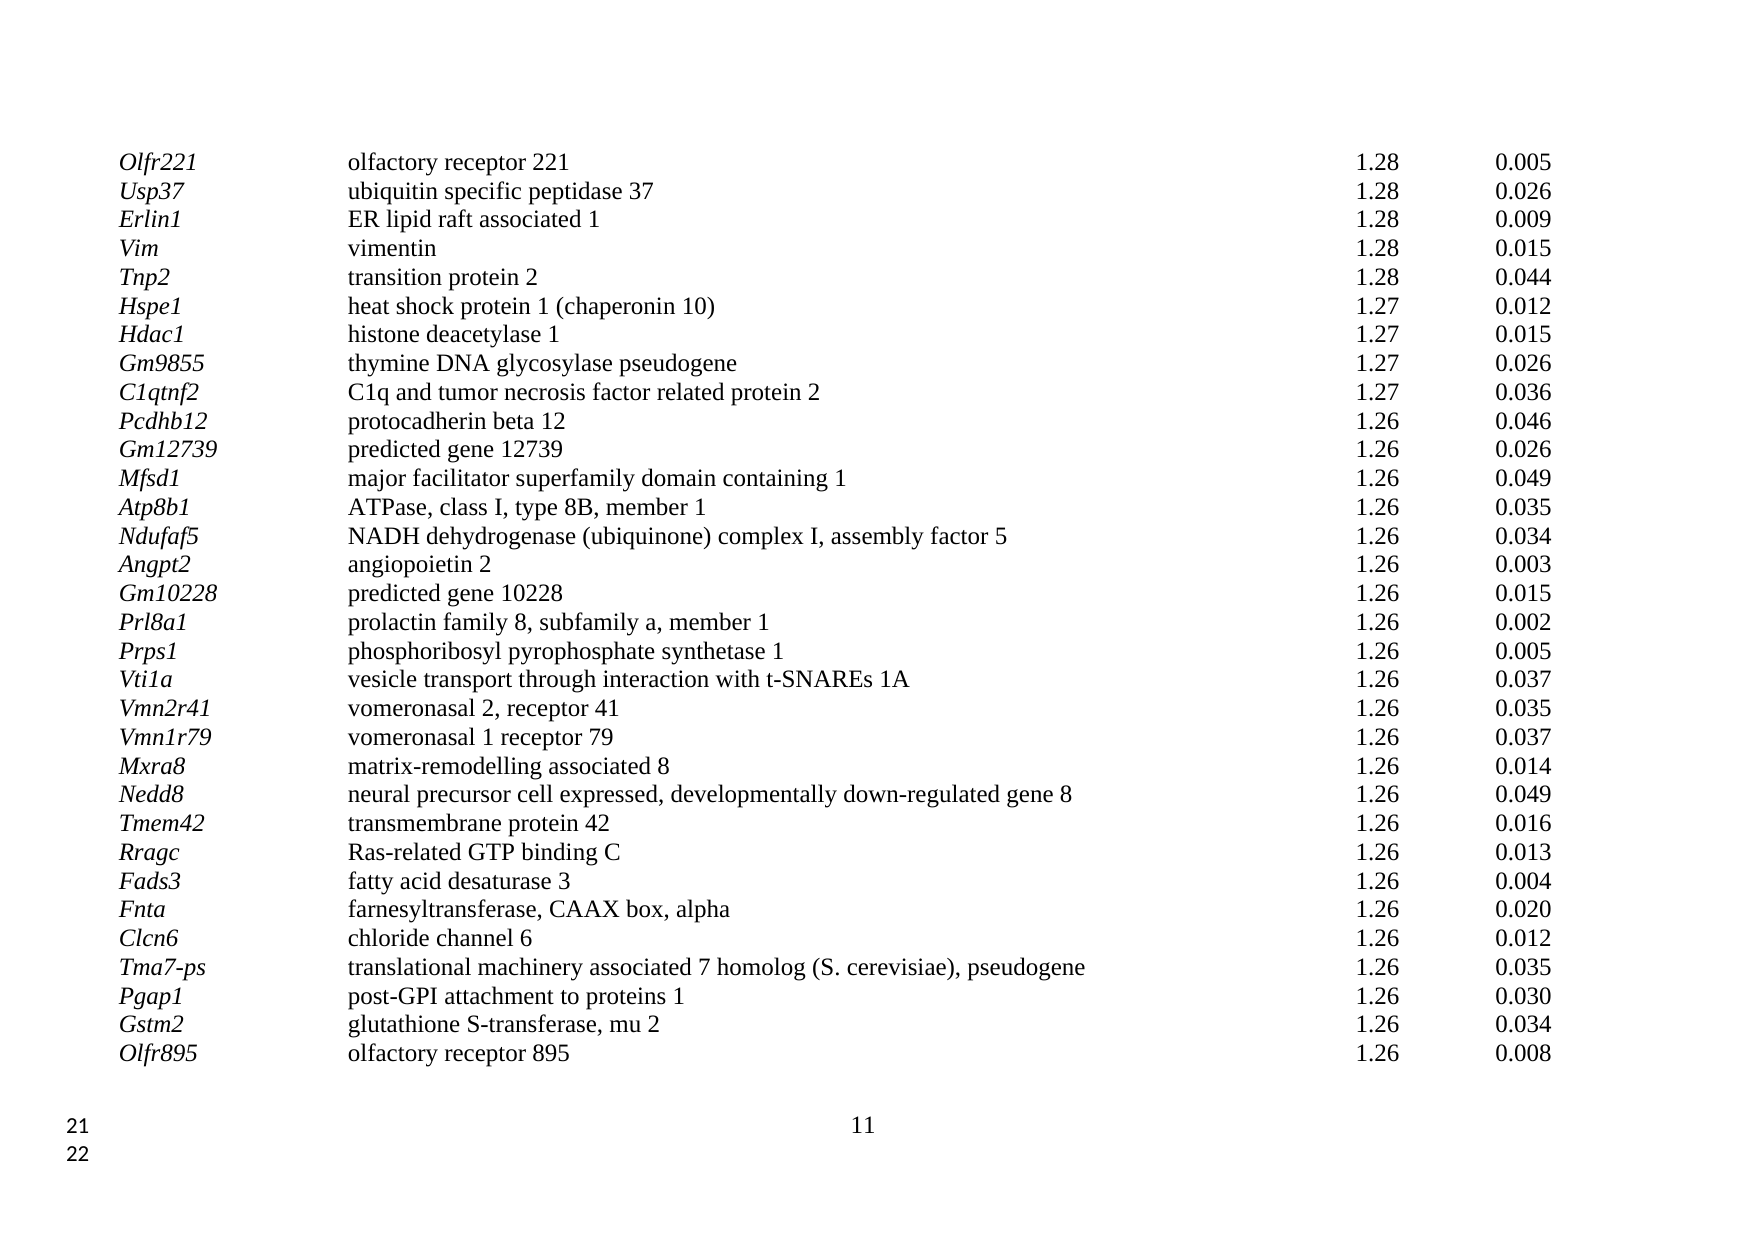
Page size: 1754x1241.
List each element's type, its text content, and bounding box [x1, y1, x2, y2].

table_cell post-GPI attachment to proteins 1 [336, 981, 1303, 1009]
table_cell 0.035 [1451, 693, 1596, 722]
table_cell Tmem42 [107, 808, 336, 837]
table_cell Fads3 [107, 866, 336, 894]
table_cell Olfr895 [107, 1038, 336, 1067]
table_cell 1.27 [1303, 377, 1451, 406]
table_cell Angpt2 [107, 550, 336, 578]
table_cell 1.26 [1303, 952, 1451, 981]
table_cell 1.26 [1303, 492, 1451, 521]
table_cell ubiquitin specific peptidase 37 [336, 176, 1303, 204]
table_cell Vim [107, 233, 336, 262]
table_cell 1.26 [1303, 406, 1451, 434]
table_cell C1qtnf2 [107, 377, 336, 406]
table_cell predicted gene 12739 [336, 435, 1303, 463]
table_cell 0.037 [1451, 722, 1596, 751]
table_cell 1.26 [1303, 780, 1451, 808]
table_cell 1.26 [1303, 866, 1451, 894]
table_cell 0.008 [1451, 1038, 1596, 1067]
table_cell vomeronasal 1 receptor 79 [336, 722, 1303, 751]
table_cell Prps1 [107, 636, 336, 664]
table_cell 1.26 [1303, 1010, 1451, 1038]
table_cell 1.26 [1303, 550, 1451, 578]
table_cell Fnta [107, 895, 336, 923]
table_cell chloride channel 6 [336, 923, 1303, 952]
table_cell 0.044 [1451, 262, 1596, 291]
table_cell vimentin [336, 233, 1303, 262]
table_cell Rragc [107, 837, 336, 866]
table_cell Atp8b1 [107, 492, 336, 521]
table_cell olfactory receptor 221 [336, 147, 1303, 176]
table_cell 0.035 [1451, 952, 1596, 981]
table_cell vesicle transport through interaction with t-SNAREs 1A [336, 665, 1303, 693]
table_cell 1.28 [1303, 233, 1451, 262]
table_cell 0.026 [1451, 176, 1596, 204]
table_cell 0.004 [1451, 866, 1596, 894]
table_cell ER lipid raft associated 1 [336, 205, 1303, 233]
table_cell 0.013 [1451, 837, 1596, 866]
table_cell NADH dehydrogenase (ubiquinone) complex I, assembly factor 5 [336, 521, 1303, 549]
table_cell 1.26 [1303, 895, 1451, 923]
table_cell Erlin1 [107, 205, 336, 233]
table_cell Nedd8 [107, 780, 336, 808]
table_cell 1.27 [1303, 348, 1451, 377]
table_cell fatty acid desaturase 3 [336, 866, 1303, 894]
table_cell matrix-remodelling associated 8 [336, 751, 1303, 779]
table_cell 1.27 [1303, 320, 1451, 348]
table_cell Mfsd1 [107, 463, 336, 492]
table_cell 0.005 [1451, 636, 1596, 664]
table_cell 0.016 [1451, 808, 1596, 837]
table_cell transmembrane protein 42 [336, 808, 1303, 837]
table_cell 1.26 [1303, 981, 1451, 1009]
table_cell 0.049 [1451, 780, 1596, 808]
table_cell Gm12739 [107, 435, 336, 463]
table_cell 0.035 [1451, 492, 1596, 521]
table_cell 0.034 [1451, 521, 1596, 549]
table_cell 0.005 [1451, 147, 1596, 176]
table_cell 1.26 [1303, 521, 1451, 549]
table_cell 0.003 [1451, 550, 1596, 578]
table_cell 1.26 [1303, 837, 1451, 866]
table_cell 0.012 [1451, 291, 1596, 319]
table_cell Usp37 [107, 176, 336, 204]
table_cell farnesyltransferase, CAAX box, alpha [336, 895, 1303, 923]
table_cell 0.036 [1451, 377, 1596, 406]
table_cell 1.26 [1303, 435, 1451, 463]
table_cell 1.26 [1303, 808, 1451, 837]
table_cell 0.026 [1451, 435, 1596, 463]
table_cell predicted gene 10228 [336, 578, 1303, 607]
table_cell 1.28 [1303, 176, 1451, 204]
table_cell 0.030 [1451, 981, 1596, 1009]
table_cell Mxra8 [107, 751, 336, 779]
table_cell 0.020 [1451, 895, 1596, 923]
table_cell prolactin family 8, subfamily a, member 1 [336, 607, 1303, 636]
table_cell 1.26 [1303, 607, 1451, 636]
table_cell translational machinery associated 7 homolog (S. cerevisiae), pseudogene [336, 952, 1303, 981]
table_cell major facilitator superfamily domain containing 1 [336, 463, 1303, 492]
table_cell Tma7-ps [107, 952, 336, 981]
table_cell ATPase, class I, type 8B, member 1 [336, 492, 1303, 521]
table_cell heat shock protein 1 (chaperonin 10) [336, 291, 1303, 319]
table_cell Ndufaf5 [107, 521, 336, 549]
table_cell 1.26 [1303, 693, 1451, 722]
table_cell C1q and tumor necrosis factor related protein 2 [336, 377, 1303, 406]
table_cell 1.26 [1303, 751, 1451, 779]
table_cell 0.034 [1451, 1010, 1596, 1038]
table_cell 0.015 [1451, 233, 1596, 262]
table_cell 1.28 [1303, 262, 1451, 291]
table_cell Olfr221 [107, 147, 336, 176]
table_cell Hdac1 [107, 320, 336, 348]
table_cell 1.26 [1303, 578, 1451, 607]
table_cell 1.26 [1303, 923, 1451, 952]
table_cell histone deacetylase 1 [336, 320, 1303, 348]
table_cell Gm10228 [107, 578, 336, 607]
table_cell 1.26 [1303, 463, 1451, 492]
table_cell Pgap1 [107, 981, 336, 1009]
table_cell Gm9855 [107, 348, 336, 377]
table_cell 1.28 [1303, 205, 1451, 233]
table_cell 0.015 [1451, 320, 1596, 348]
table_cell 0.012 [1451, 923, 1596, 952]
table_cell glutathione S-transferase, mu 2 [336, 1010, 1303, 1038]
table_cell 0.009 [1451, 205, 1596, 233]
table_cell 1.26 [1303, 636, 1451, 664]
table_cell 0.014 [1451, 751, 1596, 779]
table_cell 0.049 [1451, 463, 1596, 492]
table_cell 1.28 [1303, 147, 1451, 176]
table_cell transition protein 2 [336, 262, 1303, 291]
table_cell protocadherin beta 12 [336, 406, 1303, 434]
table_cell 1.26 [1303, 665, 1451, 693]
table_cell 0.037 [1451, 665, 1596, 693]
table_cell Tnp2 [107, 262, 336, 291]
table_cell 0.026 [1451, 348, 1596, 377]
table_cell Clcn6 [107, 923, 336, 952]
table_cell vomeronasal 2, receptor 41 [336, 693, 1303, 722]
table_cell 1.26 [1303, 722, 1451, 751]
table_cell Gstm2 [107, 1010, 336, 1038]
table_cell phosphoribosyl pyrophosphate synthetase 1 [336, 636, 1303, 664]
table_cell 0.015 [1451, 578, 1596, 607]
table_cell Prl8a1 [107, 607, 336, 636]
table_cell thymine DNA glycosylase pseudogene [336, 348, 1303, 377]
table_cell 0.046 [1451, 406, 1596, 434]
table_cell 1.27 [1303, 291, 1451, 319]
table_cell 0.002 [1451, 607, 1596, 636]
table_cell Pcdhb12 [107, 406, 336, 434]
table_cell Hspe1 [107, 291, 336, 319]
table_cell olfactory receptor 895 [336, 1038, 1303, 1067]
table_cell neural precursor cell expressed, developmentally down-regulated gene 8 [336, 780, 1303, 808]
table_cell Vti1a [107, 665, 336, 693]
table_cell Ras-related GTP binding C [336, 837, 1303, 866]
table_cell Vmn2r41 [107, 693, 336, 722]
table_cell 1.26 [1303, 1038, 1451, 1067]
table_cell Vmn1r79 [107, 722, 336, 751]
table_cell angiopoietin 2 [336, 550, 1303, 578]
